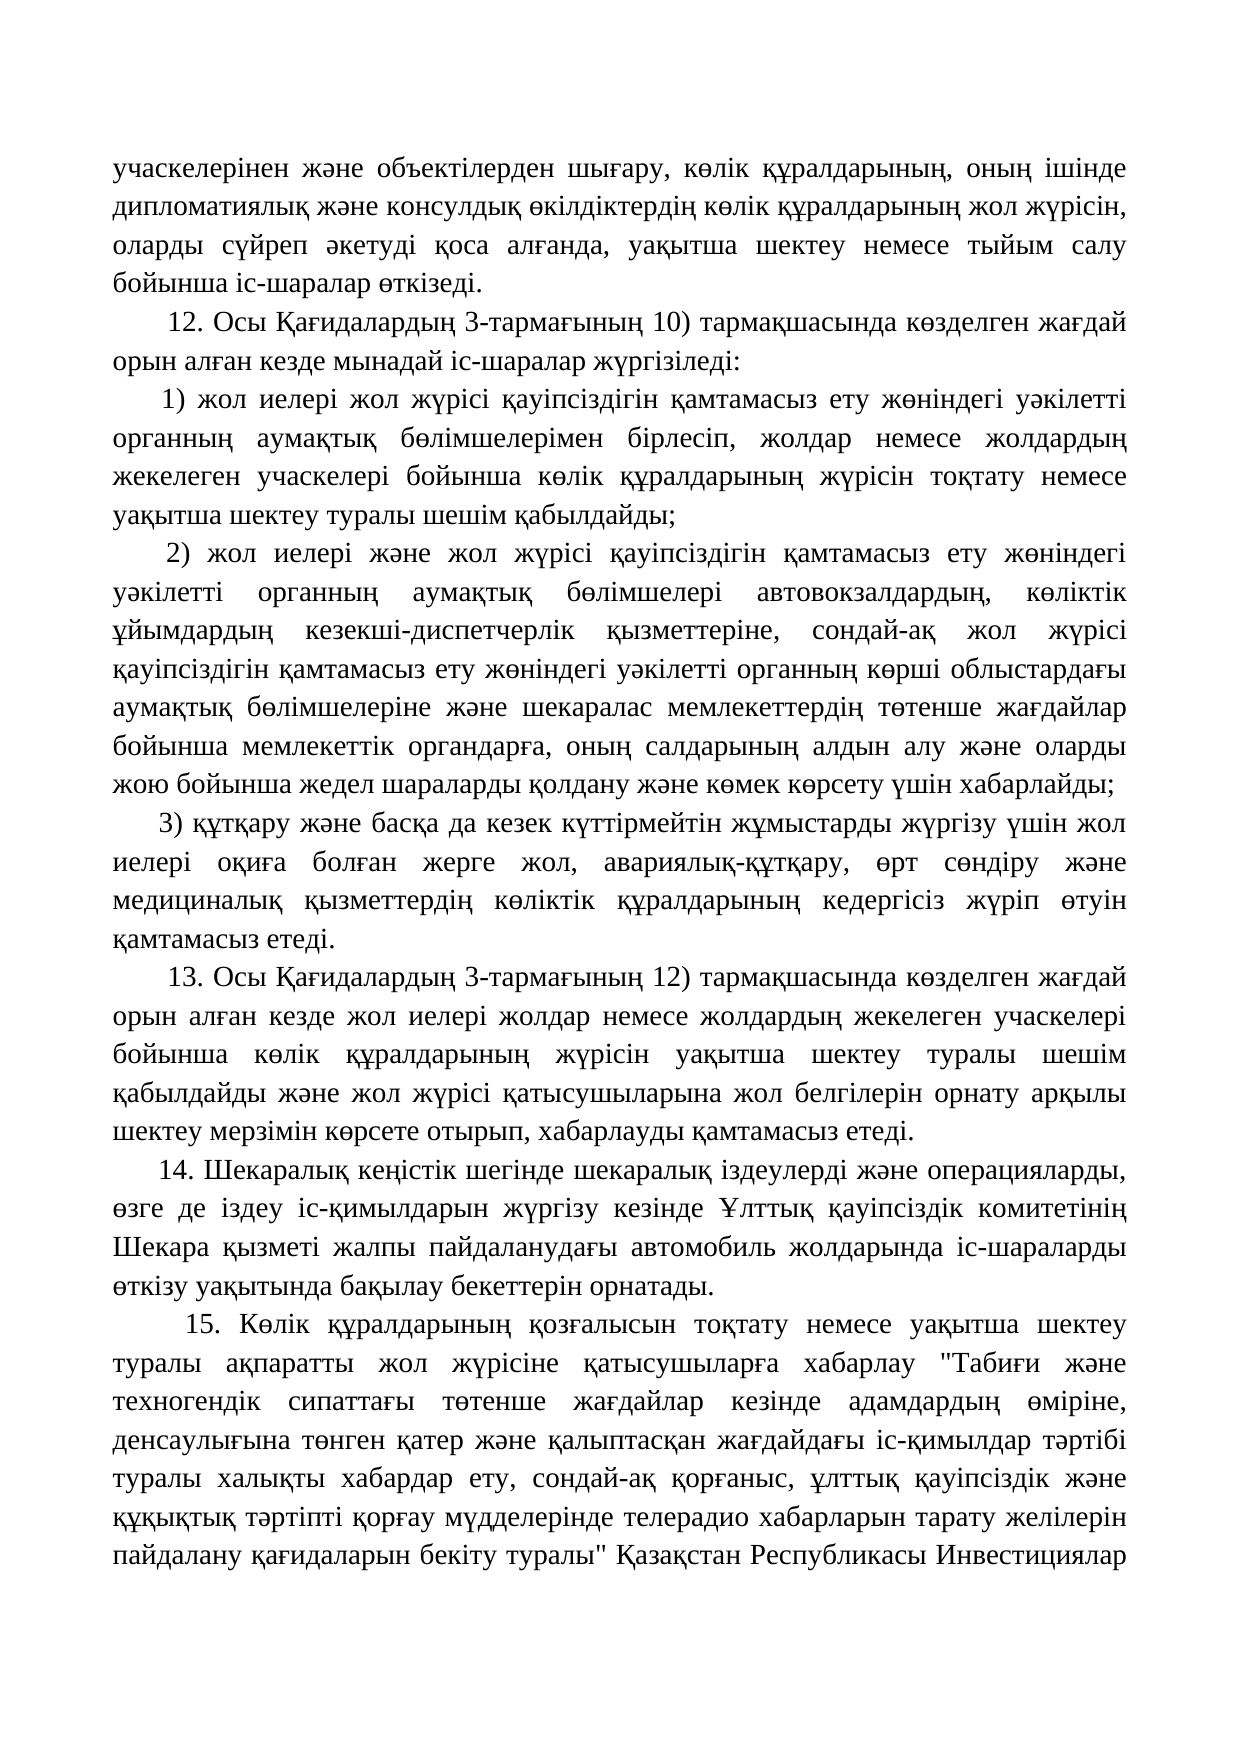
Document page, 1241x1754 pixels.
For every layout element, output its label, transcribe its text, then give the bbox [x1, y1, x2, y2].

text 2) жол иелері және жол жүрісі қауіпсіздігін қамтамасыз ету жөніндегі уәкілетті органның аумақтық бөлімшелері автовокзалдардың, көліктік ұйымдардың кезекші-диспетчерлік қызметтеріне, сондай-ақ жол жүрісі қауіпсіздігін қамтамасыз ету жөніндегі уәкілетті органның көрші облыстардағы аумақтық бөлімшелеріне және шекаралас мемлекеттердің төтенше жағдайлар бойынша мемлекеттік органдарға, оның салдарының алдын алу және оларды жою бойынша жедел шараларды қолдану және көмек көрсету үшін хабарлайды; [112, 535, 1128, 800]
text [112, 1306, 1128, 1571]
text 1) жол иелері жол жүрісі қауіпсіздігін қамтамасыз ету жөніндегі уәкілетті органның аумақтық бөлімшелерімен бірлесіп, жолдар немесе жолдардың жекелеген учаскелері бойынша көлік құралдарының жүрісін тоқтату немесе уақытша шектеу туралы шешім қабылдайды; [112, 381, 1128, 530]
text 14. Шекаралық кеңістік шегінде шекаралық іздеулерді және операцияларды, өзге де іздеу іс-қимылдарын жүргізу кезінде Ұлттық қауіпсіздік комитетінің Шекара қызметі жалпы пайдаланудағы автомобиль жолдарында іс-шараларды өткізу уақытында бақылау бекеттерін орнатады. [112, 1152, 1128, 1301]
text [112, 150, 1128, 299]
text 12. Осы Қағидалардың 3-тармағының 10) тармақшасында көзделген жағдай орын алған кезде мынадай іс-шаралар жүргізіледі: [112, 304, 1128, 376]
text 13. Осы Қағидалардың 3-тармағының 12) тармақшасында көзделген жағдай орын алған кезде жол иелері жолдар немесе жолдардың жекелеген учаскелері бойынша көлік құралдарының жүрісін уақытша шектеу туралы шешім қабылдайды және жол жүрісі қатысушыларына жол белгілерін орнату арқылы шектеу мерзімін көрсете отырып, хабарлауды қамтамасыз етеді. [112, 959, 1128, 1147]
text 3) құтқару және басқа да кезек күттірмейтін жұмыстарды жүргізу үшін жол иелері оқиға болған жерге жол, авариялық-құтқару, өрт сөндіру және медициналық қызметтердің көліктік құралдарының кедергісіз жүріп өтуін қамтамасыз етеді. [112, 805, 1128, 954]
